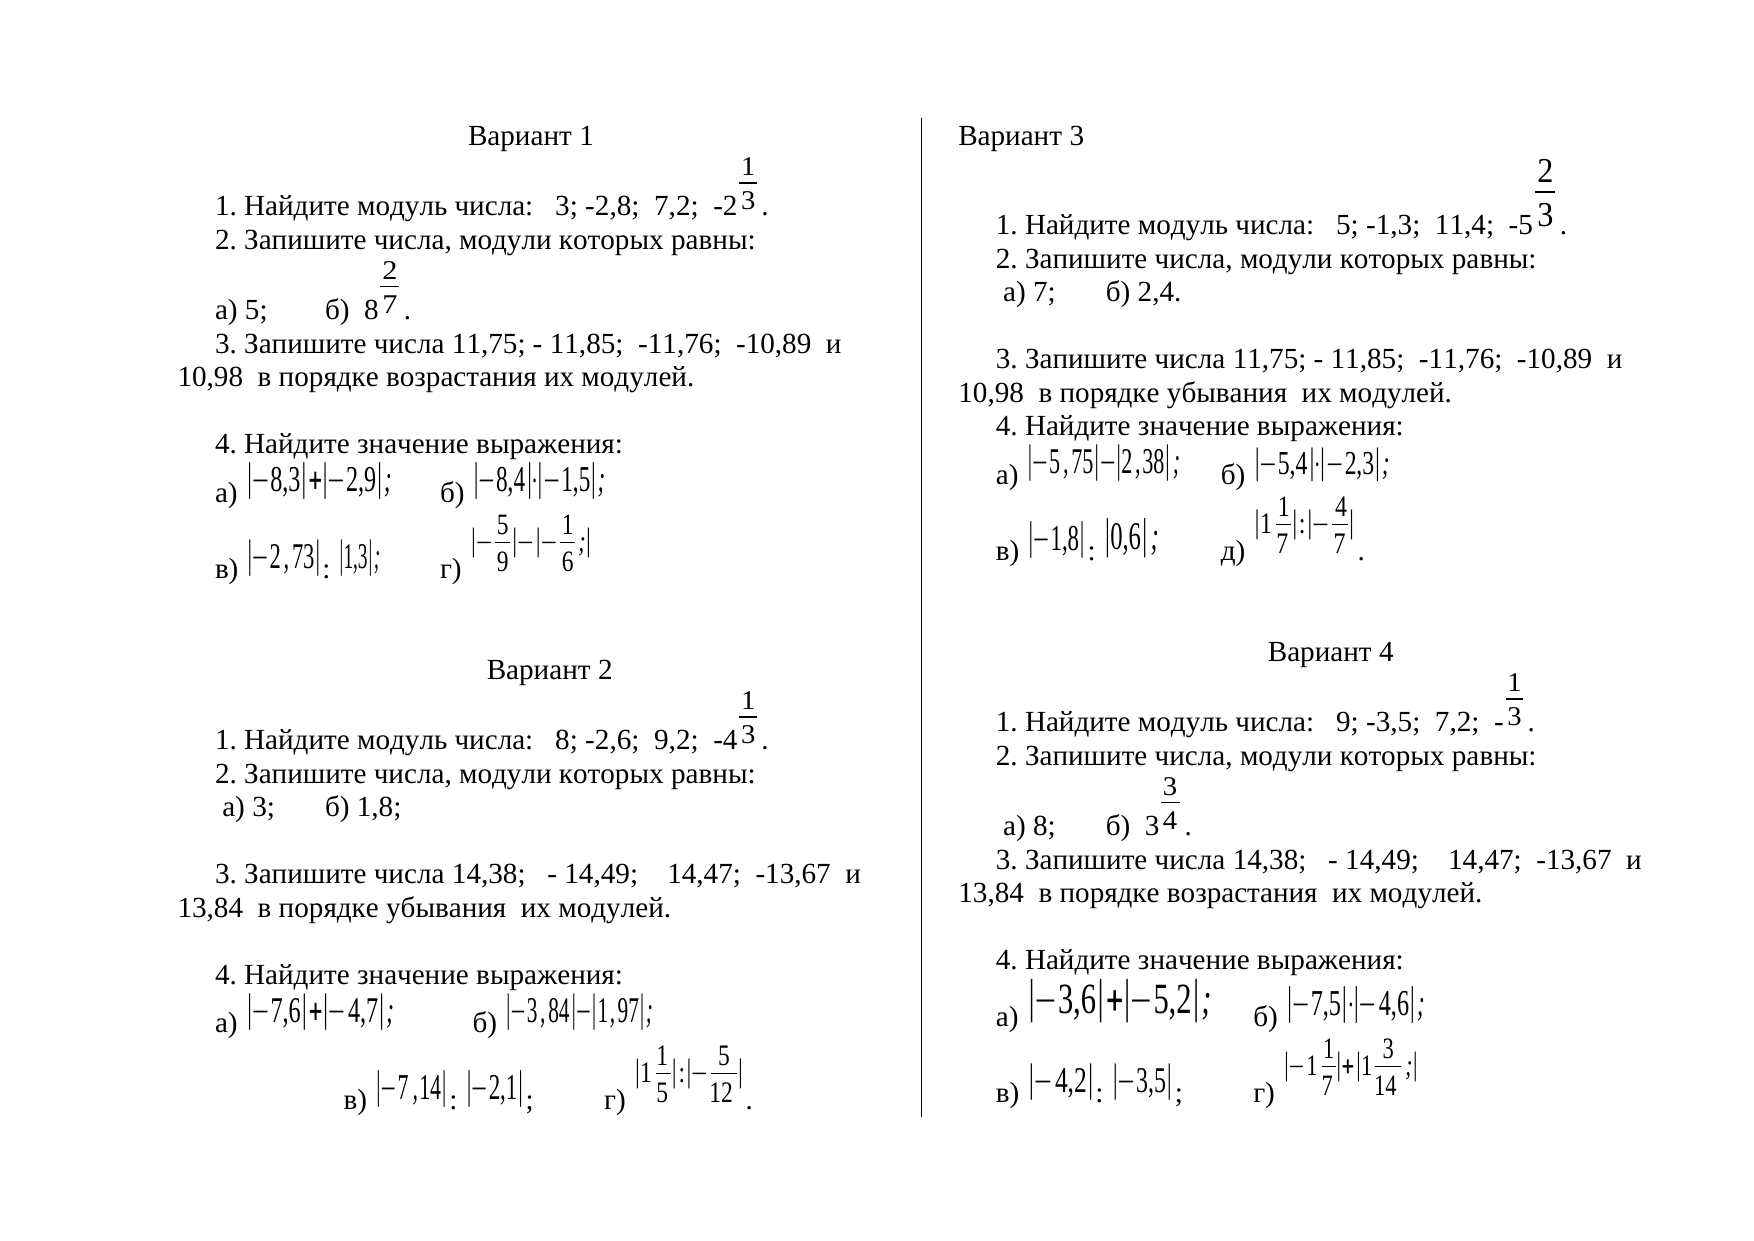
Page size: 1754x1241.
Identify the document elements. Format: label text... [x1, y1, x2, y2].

text а) б) [177, 991, 884, 1039]
text 2. Запишите числа, модули которых равны: [177, 756, 884, 789]
text в) : ; г) .Вариант 3 [212, 1039, 884, 1116]
text 4. Найдите значение выражения: [177, 957, 884, 991]
text 4. Найдите значение выражения: [958, 942, 1665, 976]
text а) б) [958, 976, 1665, 1032]
text а) 3; б) 1,8; [177, 789, 884, 823]
text в) : г) [177, 508, 884, 585]
text а) 5; б) 8. [177, 256, 884, 326]
text 1. Найдите модуль числа: 9; -3,5; 7,2; -. [958, 668, 1665, 738]
text 1. Найдите модуль числа: 8; -2,6; 9,2; -4. [177, 686, 884, 756]
text в) : ; г) [958, 1032, 1665, 1109]
text а) 8; б) 3. [958, 771, 1665, 842]
text Вариант 1 [177, 118, 884, 152]
text а) б) [177, 460, 884, 508]
text 3. Запишите числа 11,75; - 11,85; -11,76; -10,89 и 10,98 в порядке убывания их модулей. [958, 341, 1665, 408]
text в) : д) . [958, 490, 1665, 567]
text 3. Запишите числа 11,75; - 11,85; -11,76; -10,89 и 10,98 в порядке возрастания их модулей. [177, 326, 884, 393]
text а) б) [958, 442, 1665, 490]
text 3. Запишите числа 14,38; - 14,49; 14,47; -13,67 и 13,84 в порядке убывания их модулей. [177, 857, 884, 924]
text Вариант 4 [958, 634, 1665, 668]
text 4. Найдите значение выражения: [958, 408, 1665, 442]
text 3. Запишите числа 14,38; - 14,49; 14,47; -13,67 и 13,84 в порядке возрастания их модулей. [958, 842, 1665, 909]
text 2. Запишите числа, модули которых равны: [177, 222, 884, 256]
text 2. Запишите числа, модули которых равны: [958, 241, 1665, 274]
text 4. Найдите значение выражения: [177, 426, 884, 460]
text 2. Запишите числа, модули которых равны: [958, 738, 1665, 771]
text Вариант 2 [177, 652, 884, 686]
text а) 7; б) 2,4. [958, 274, 1665, 308]
text 1. Найдите модуль числа: 3; -2,8; 7,2; -2. [177, 152, 884, 222]
text 1. Найдите модуль числа: 5; -1,3; 11,4; -5. [958, 152, 1665, 241]
